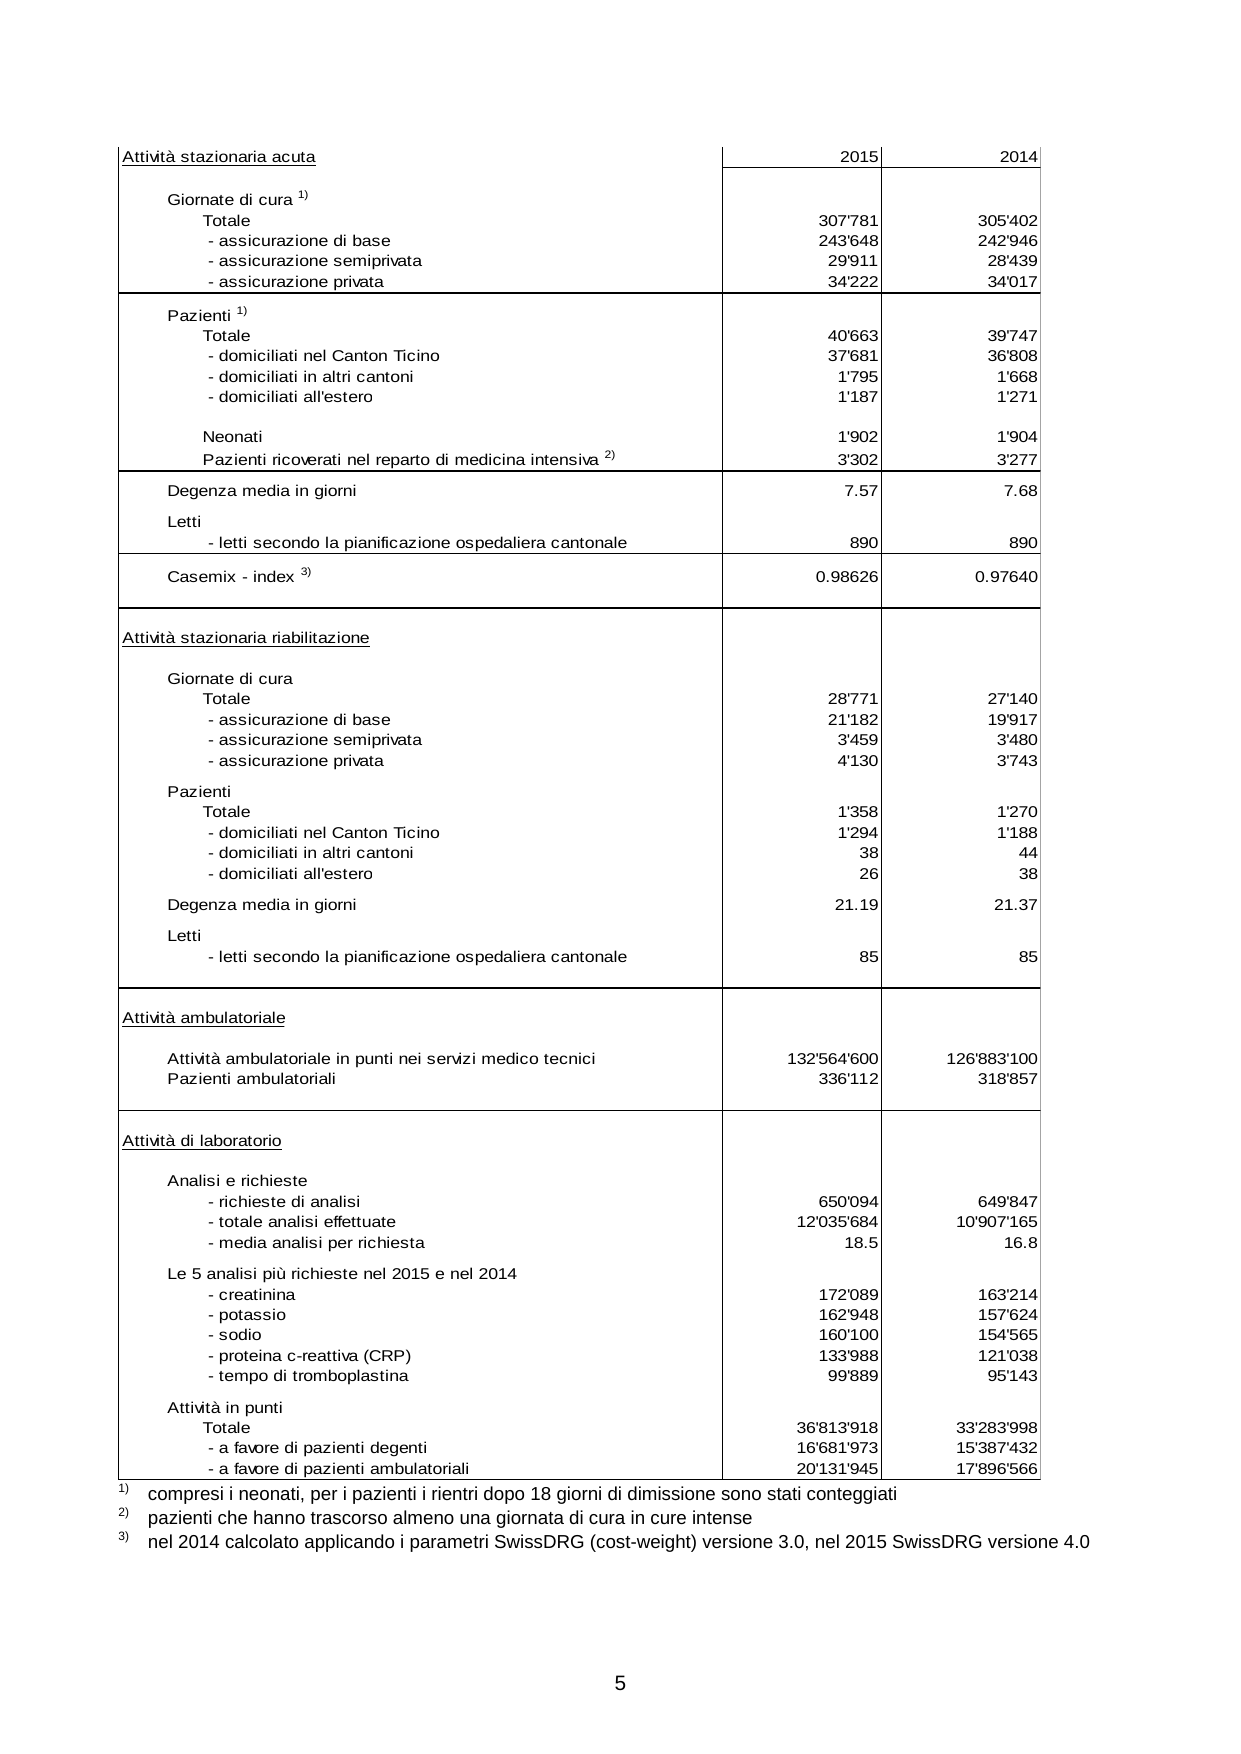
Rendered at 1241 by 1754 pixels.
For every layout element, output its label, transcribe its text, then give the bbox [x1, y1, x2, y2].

text 1) compresi i neonati, per i pazienti i rientri dopo 18 giorni di dimissione sono stati conteggiati [118, 1481, 1122, 1504]
text 3) nel 2014 calcolato applicando i parametri SwissDRG (cost-weight) versione 3.0, nel 2015 SwissDRG versione 4.0 [118, 1528, 1122, 1552]
text 2) pazienti che hanno trascorso almeno una giornata di cura in cure intense [118, 1504, 1122, 1528]
